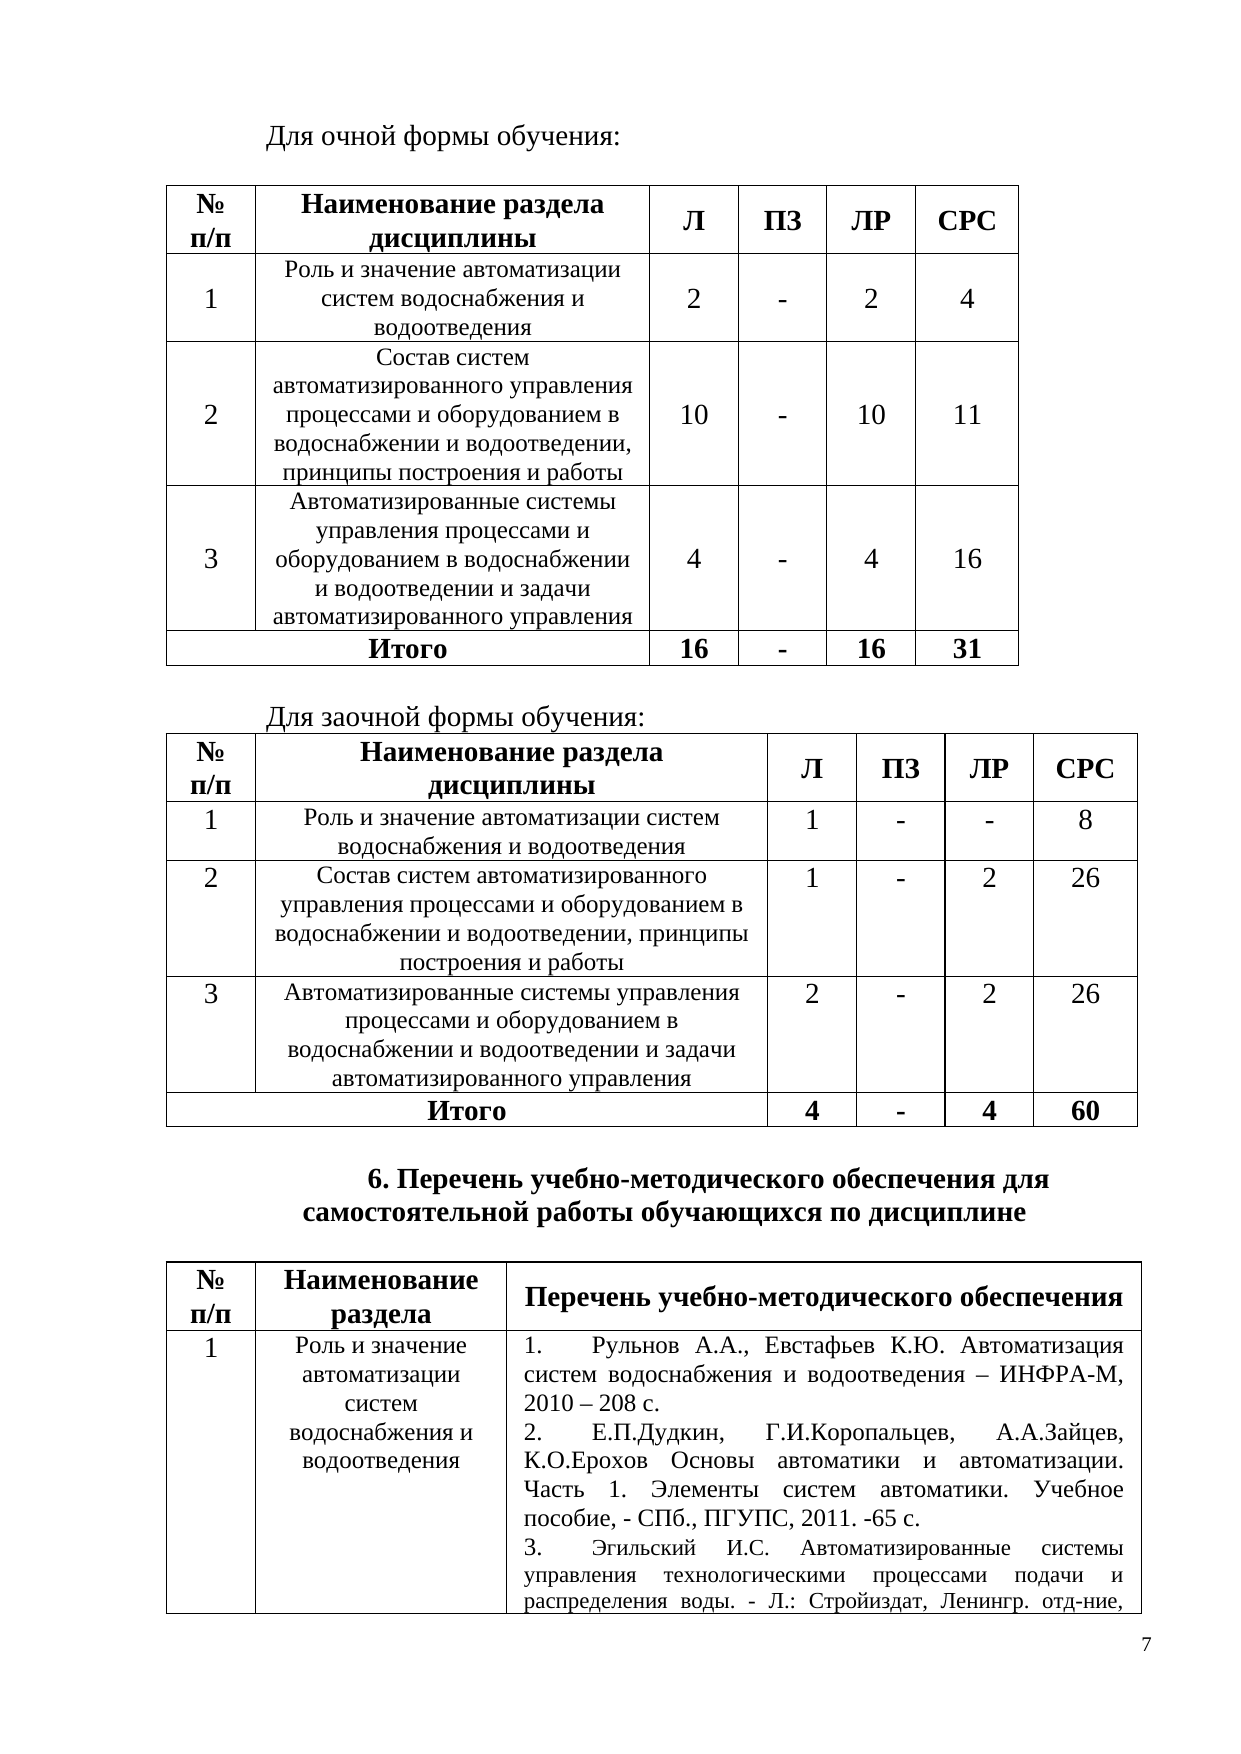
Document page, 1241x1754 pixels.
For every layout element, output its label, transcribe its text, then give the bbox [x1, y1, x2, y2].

table_cell - [857, 977, 944, 1092]
table_cell 31 [916, 631, 1018, 665]
table_cell 4 [827, 486, 915, 630]
table_cell 11 [916, 342, 1018, 485]
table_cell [507, 1331, 1141, 1613]
table_header ПЗ [739, 186, 826, 253]
table_cell 1 [167, 1331, 255, 1613]
table_cell 26 [1034, 861, 1137, 976]
table_cell 2 [167, 342, 255, 485]
table_cell - [946, 802, 1033, 859]
table_cell 8 [1034, 802, 1137, 859]
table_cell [256, 1331, 506, 1613]
table_header СРС [1034, 734, 1137, 801]
table_header Наименование раздела дисциплины [256, 734, 767, 801]
table_cell Итого [167, 631, 649, 665]
table_cell 1 [167, 254, 255, 341]
table_cell Итого [167, 1093, 767, 1126]
table_header Наименование раздела [256, 1263, 506, 1329]
table_cell 60 [1034, 1093, 1137, 1126]
table_cell 16 [916, 486, 1018, 630]
table_cell Состав систем автоматизированного управления процессами и оборудованием в водоснабжении и водоотведении, принципы построения и работы [256, 861, 767, 976]
table_cell 4 [650, 486, 738, 630]
table_cell Роль и значение автоматизации систем водоснабжения и водоотведения [256, 802, 767, 859]
table_header ЛР [946, 734, 1033, 801]
table_cell 4 [916, 254, 1018, 341]
table_cell - [739, 342, 826, 485]
table_cell - [857, 1093, 944, 1126]
table_cell 2 [946, 861, 1033, 976]
table_cell 2 [650, 254, 738, 341]
table_cell 2 [946, 977, 1033, 1092]
table_header № п/п [167, 734, 255, 801]
table_cell 2 [167, 861, 255, 976]
text Для очной формы обучения: [177, 118, 1152, 152]
table_cell 1 [167, 802, 255, 859]
table_cell Состав систем автоматизированного управления процессами и оборудованием в водоснабжении и водоотведении, принципы построения и работы [256, 342, 649, 485]
table_cell 3 [167, 977, 255, 1092]
table_cell - [739, 254, 826, 341]
table_cell 1 [768, 861, 856, 976]
text 6. Перечень учебно-методического обеспечения для самостоятельной работы обучающихся по дисциплине [177, 1161, 1152, 1228]
table_cell Автоматизированные системы управления процессами и оборудованием в водоснабжении и водоотведении и задачи автоматизированного управления [256, 486, 649, 630]
table_cell - [857, 802, 944, 859]
table_cell 10 [827, 342, 915, 485]
table_header Л [768, 734, 856, 801]
table_header ЛР [827, 186, 915, 253]
table_cell 16 [827, 631, 915, 665]
table_header Наименование раздела дисциплины [256, 186, 649, 253]
table_cell Автоматизированные системы управления процессами и оборудованием в водоснабжении и водоотведении и задачи автоматизированного управления [256, 977, 767, 1092]
table_cell 10 [650, 342, 738, 485]
table_cell 1 [768, 802, 856, 859]
table_header Перечень учебно-методического обеспечения [507, 1263, 1141, 1329]
table_cell 2 [827, 254, 915, 341]
table_cell 4 [946, 1093, 1033, 1126]
table_cell - [739, 486, 826, 630]
table_cell - [739, 631, 826, 665]
table_header № п/п [167, 186, 255, 253]
table_header Л [650, 186, 738, 253]
table_cell - [857, 861, 944, 976]
table_header ПЗ [857, 734, 944, 801]
table_header СРС [916, 186, 1018, 253]
table_header № п/п [167, 1263, 255, 1329]
table_cell 26 [1034, 977, 1137, 1092]
text Для заочной формы обучения: [177, 699, 1152, 733]
table_cell 4 [768, 1093, 856, 1126]
table_cell 3 [167, 486, 255, 630]
table_cell 16 [650, 631, 738, 665]
table_cell 2 [768, 977, 856, 1092]
table_cell Роль и значение автоматизации систем водоснабжения и водоотведения [256, 254, 649, 341]
